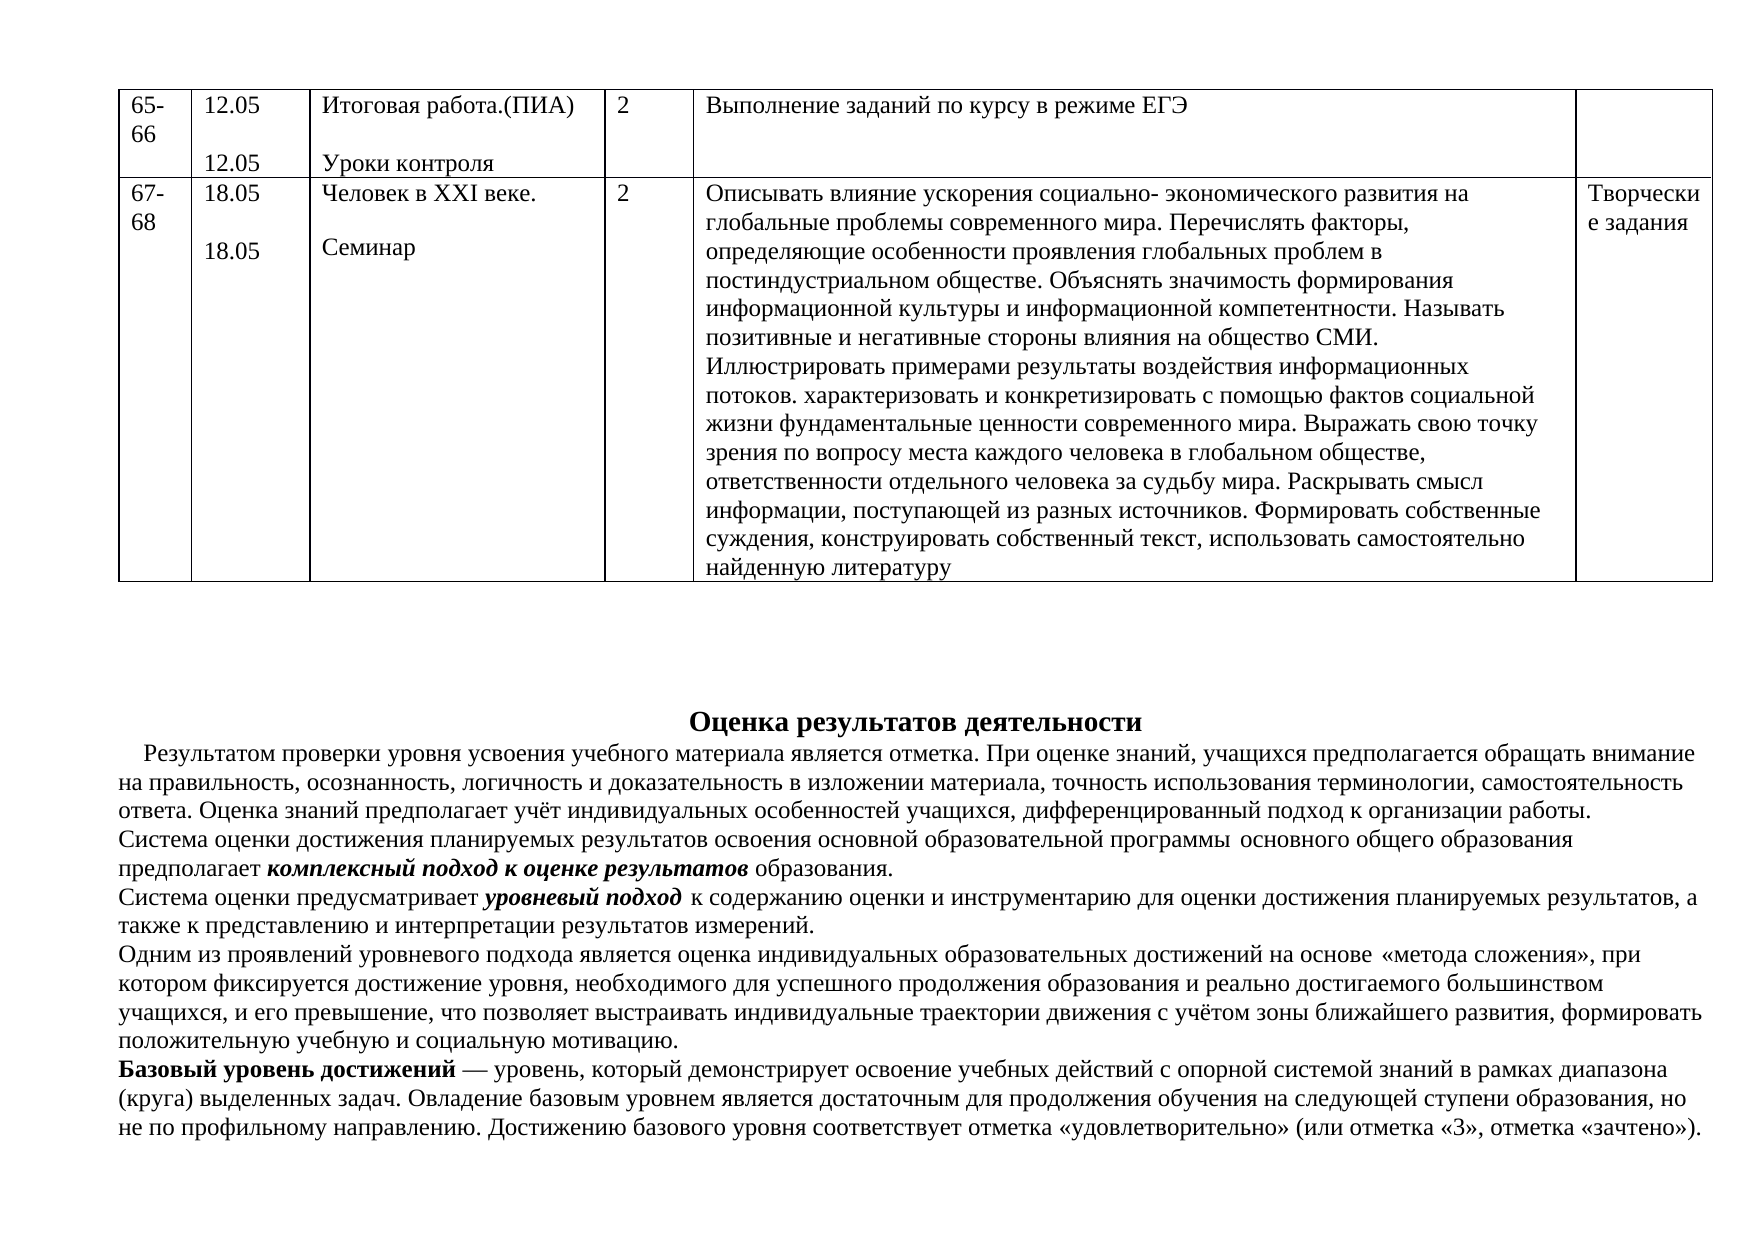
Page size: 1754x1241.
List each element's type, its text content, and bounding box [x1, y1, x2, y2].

table_cell 12.05 12.05 [192, 90, 309, 177]
table_cell Выполнение заданий по курсу в режиме ЕГЭ [694, 90, 1575, 177]
text Базовый уровень достижений — уровень, который демонстрирует освоение учебных действий с опорной системой знаний в рамках диапазона (круга) выделенных задач. Овладение базовым уровнем является достаточным для продолжения обучения на следующей ступени образования, но не по профильному направлению. Достижению базового уровня соответствует отметка «удовлетворительно» (или отметка «3», отметка «зачтено»). [118, 1054, 1713, 1141]
text Одним из проявлений уровневого подхода является оценка индивидуальных образовательных достижений на основе «метода сложения», при котором фиксируется достижение уровня, необходимого для успешного продолжения образования и реально достигаемого большинством учащихся, и его превышение, что позволяет выстраивать индивидуальные траектории движения с учётом зоны ближайшего развития, формировать положительную учебную и социальную мотивацию. [118, 939, 1713, 1054]
text Система оценки достижения планируемых результатов освоения основной образовательной программы основного общего образования предполагает комплексный подход к оценке результатов образования. [118, 824, 1713, 882]
table_cell Описывать влияние ускорения социально- экономического развития на глобальные проблемы современного мира. Перечислять факторы, определяющие особенности проявления глобальных проблем в постиндустриальном обществе. Объяснять значимость формирования информационной культуры и информационной компетентности. Называть позитивные и негативные стороны влияния на общество СМИ. Иллюстрировать примерами результаты воздействия информационных потоков. характеризовать и конкретизировать с помощью фактов социальной жизни фундаментальные ценности современного мира. Выражать свою точку зрения по вопросу места каждого человека в глобальном обществе, ответственности отдельного человека за судьбу мира. Раскрывать смысл информации, поступающей из разных источников. Формировать собственные суждения, конструировать собственный текст, использовать самостоятельно найденную литературу [694, 178, 1575, 581]
table_cell 18.05 18.05 [192, 178, 309, 581]
table_cell Итоговая работа.(ПИА) Уроки контроля [311, 90, 604, 177]
table_cell 67-68 [120, 178, 191, 581]
text Результатом проверки уровня усвоения учебного материала является отметка. При оценке знаний, учащихся предполагается обращать внимание на правильность, осознанность, логичность и доказательность в изложении материала, точность использования терминологии, самостоятельность ответа. Оценка знаний предполагает учёт индивидуальных особенностей учащихся, дифференцированный подход к организации работы. [118, 738, 1713, 824]
table_cell 2 [606, 90, 693, 177]
text Оценка результатов деятельности [118, 704, 1713, 738]
table_cell Творческие задания [1577, 177, 1712, 581]
table_cell Человек в ХХI веке. Семинар [311, 178, 604, 581]
text Система оценки предусматривает уровневый подход к содержанию оценки и инструментарию для оценки достижения планируемых результатов, а также к представлению и интерпретации результатов измерений. [118, 882, 1713, 939]
table_cell 2 [606, 178, 693, 581]
table_cell [1577, 90, 1712, 177]
table_cell 65-66 [120, 90, 191, 177]
